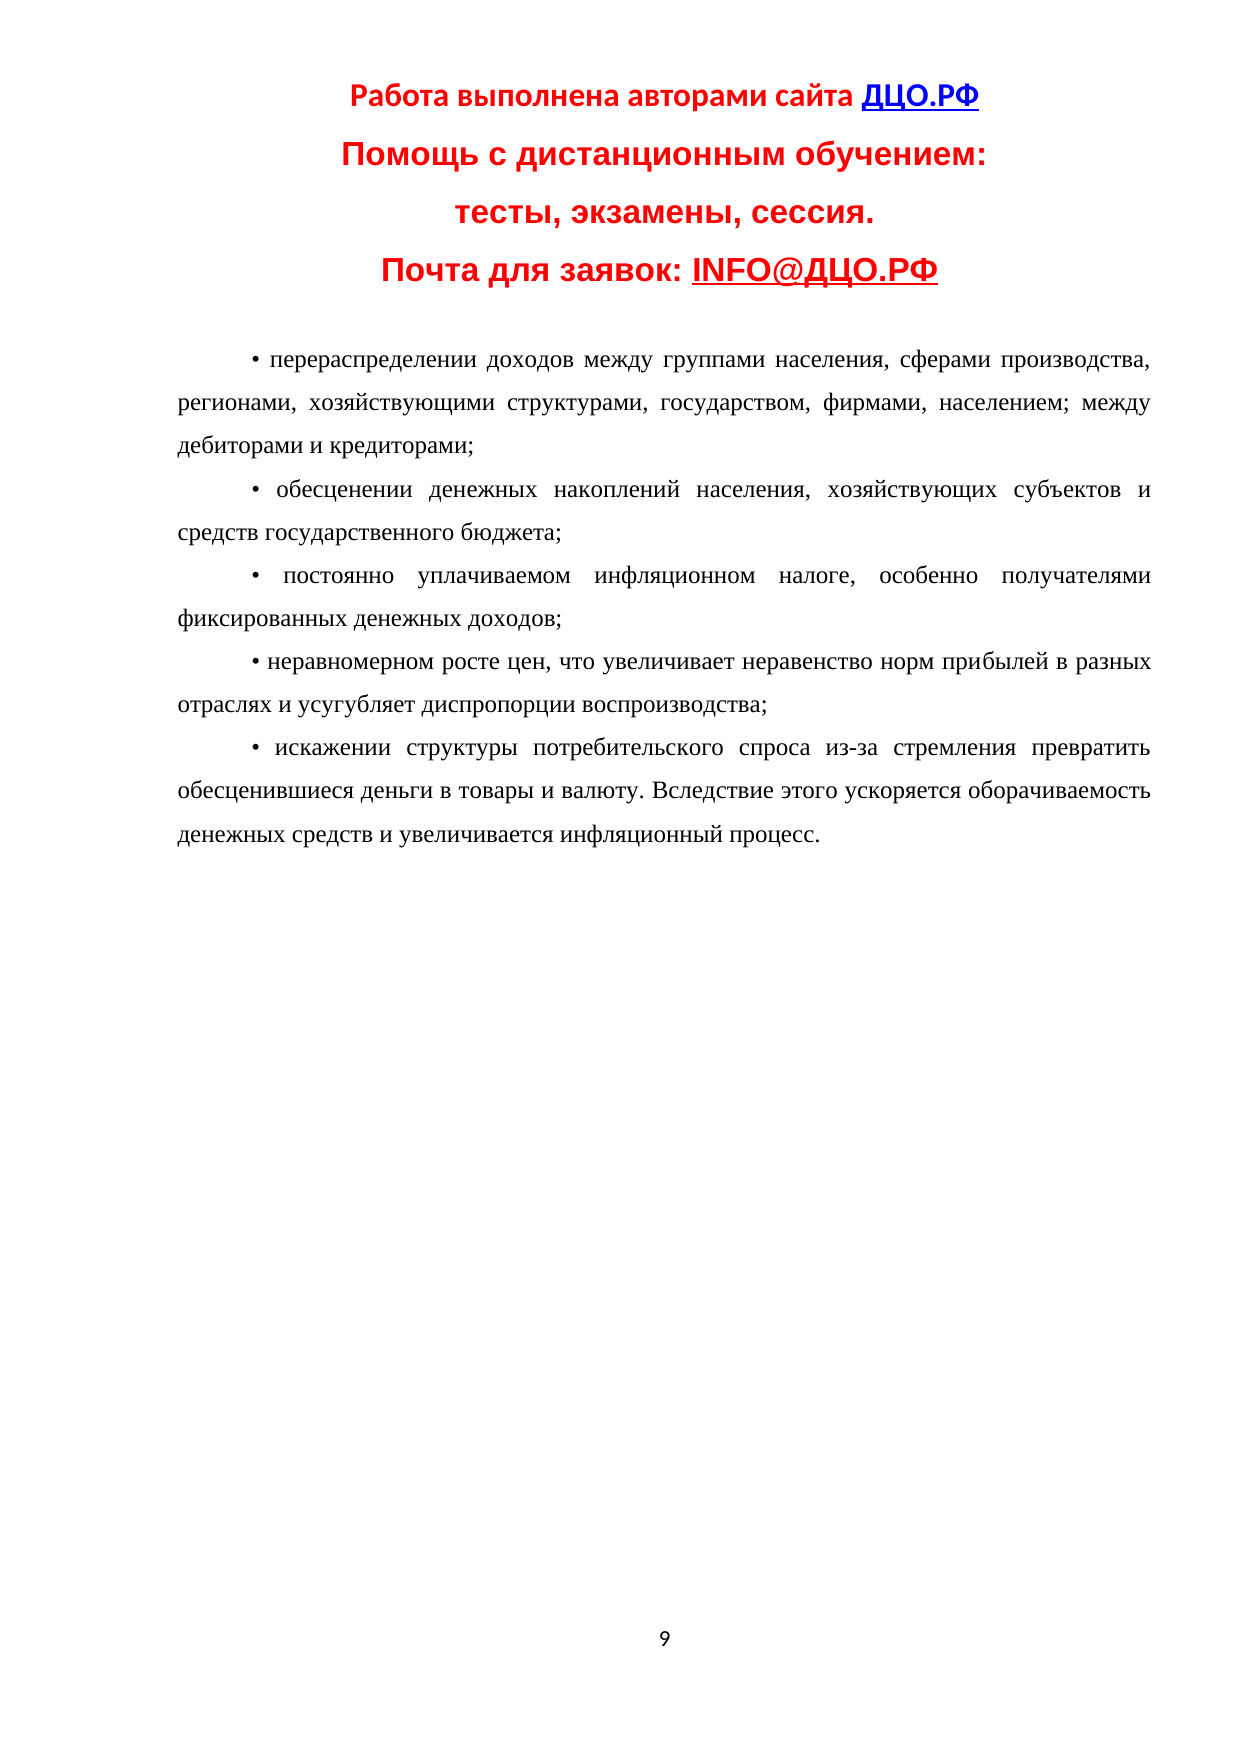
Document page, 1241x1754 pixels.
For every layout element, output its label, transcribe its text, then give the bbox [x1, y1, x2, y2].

text • неравномерном росте цен, что увеличивает неравенство норм при­былей в разных отраслях и усугубляет диспропорции воспроизводства; [177, 646, 1152, 718]
text • искажении структуры потребительского спроса из-за стремления превратить обесценившиеся деньги в товары и валюту. Вследствие этого ускоряется оборачиваемость денежных средств и увеличивается инфляционный процесс. [177, 732, 1152, 847]
text • обесценении денежных накоплений населения, хозяйствующих субъектов и средств государственного бюджета; [177, 474, 1152, 546]
text • перераспределении доходов между группами населения, сферами производства, регионами, хозяйствующими структурами, государством, фирмами, населением; между дебиторами и кредиторами; [177, 344, 1152, 459]
text • постоянно уплачиваемом инфляционном налоге, особенно получателями фиксированных денежных доходов; [177, 560, 1152, 632]
